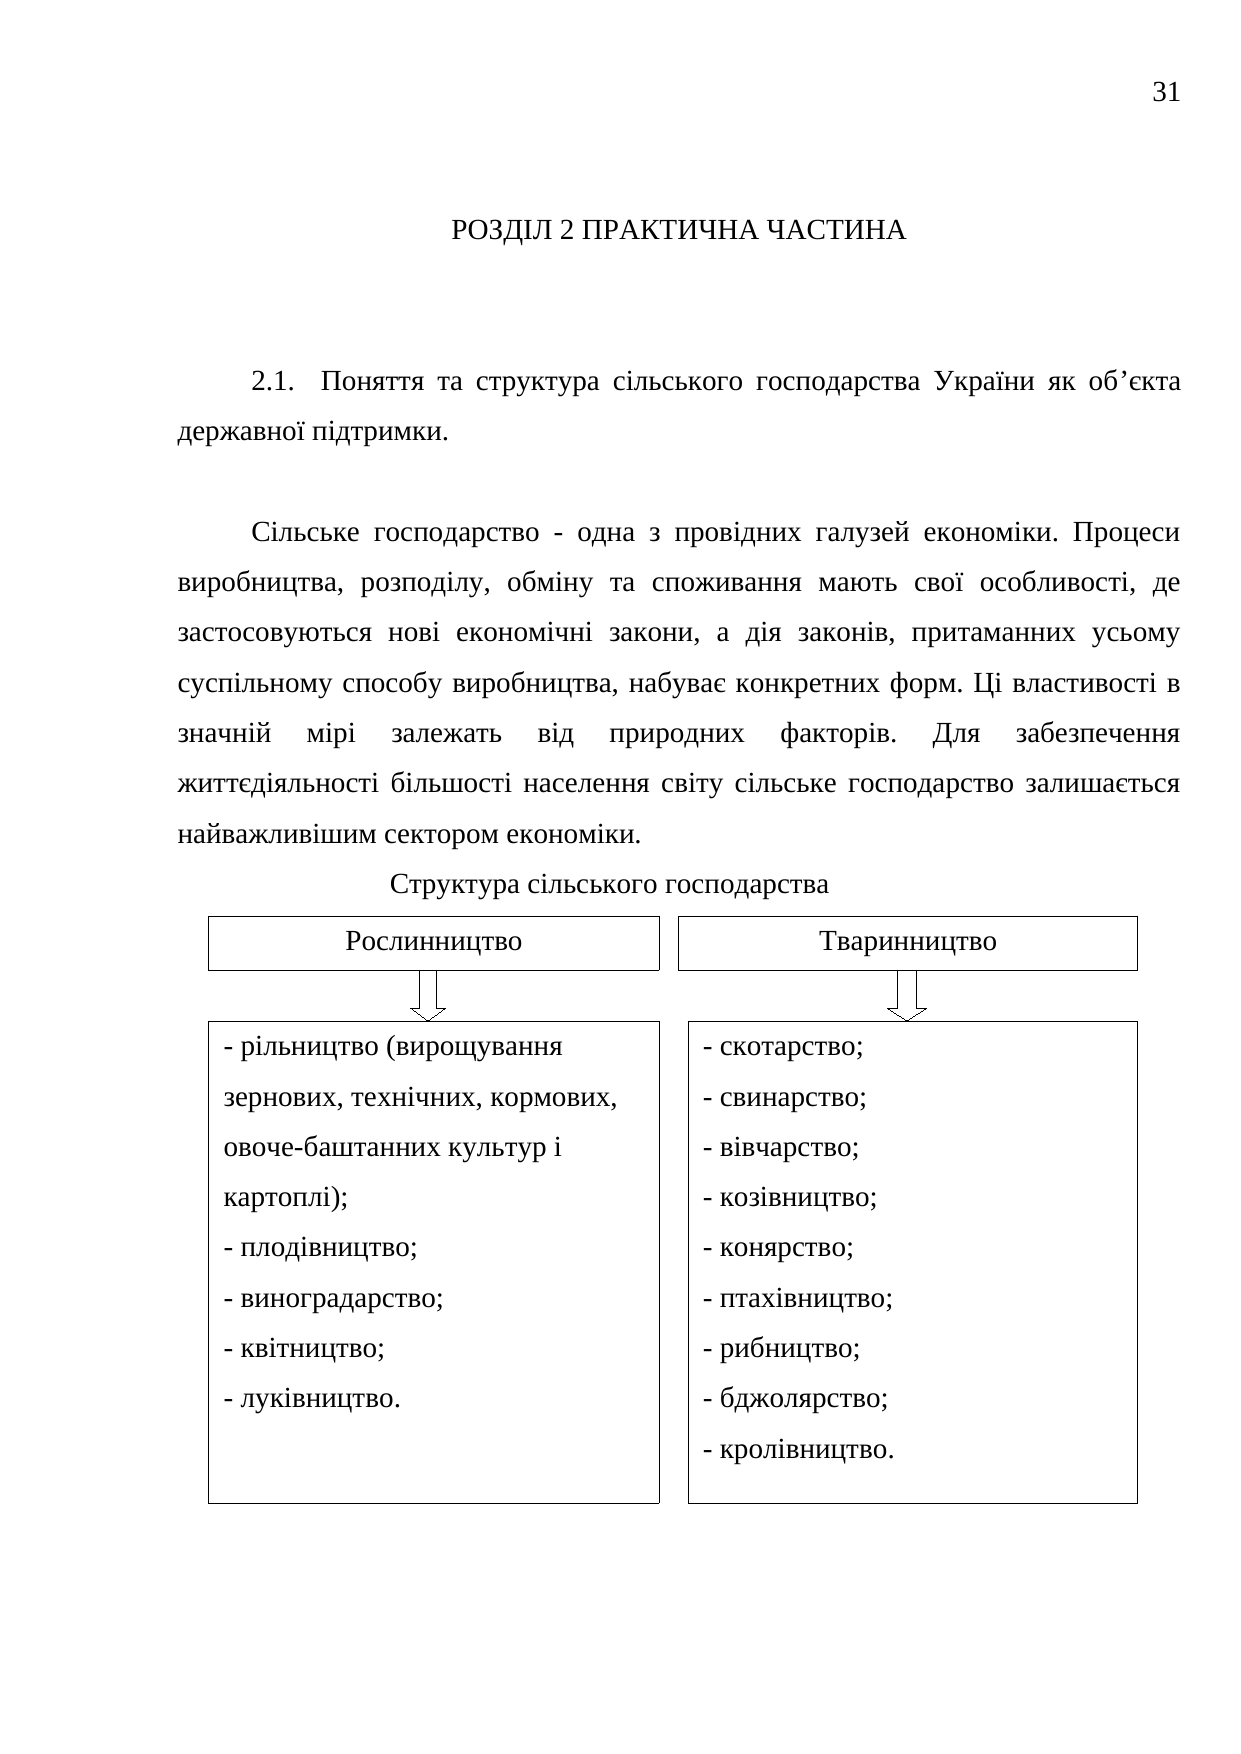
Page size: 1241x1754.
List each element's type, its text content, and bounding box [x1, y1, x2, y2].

text РОЗДІЛ 2 ПРАКТИЧНА ЧАСТИНА [177, 212, 1181, 246]
text 2.1. Поняття та структура сільського господарства України як об’єкта державної підтримки. [177, 363, 1181, 447]
text Сільське господарство - одна з провідних галузей економіки. Процеси виробництва, розподілу, обміну та споживання мають свої особливості, де застосовуються нові економічні закони, а дія законів, притаманних усьому суспільному способу виробництва, набуває конкретних форм. Ці властивості в значній мірі залежать від природних факторів. Для забезпечення життєдіяльності більшості населення світу сільське господарство залишається найважливішим сектором економіки. Структура сільського господарства [177, 514, 1181, 899]
